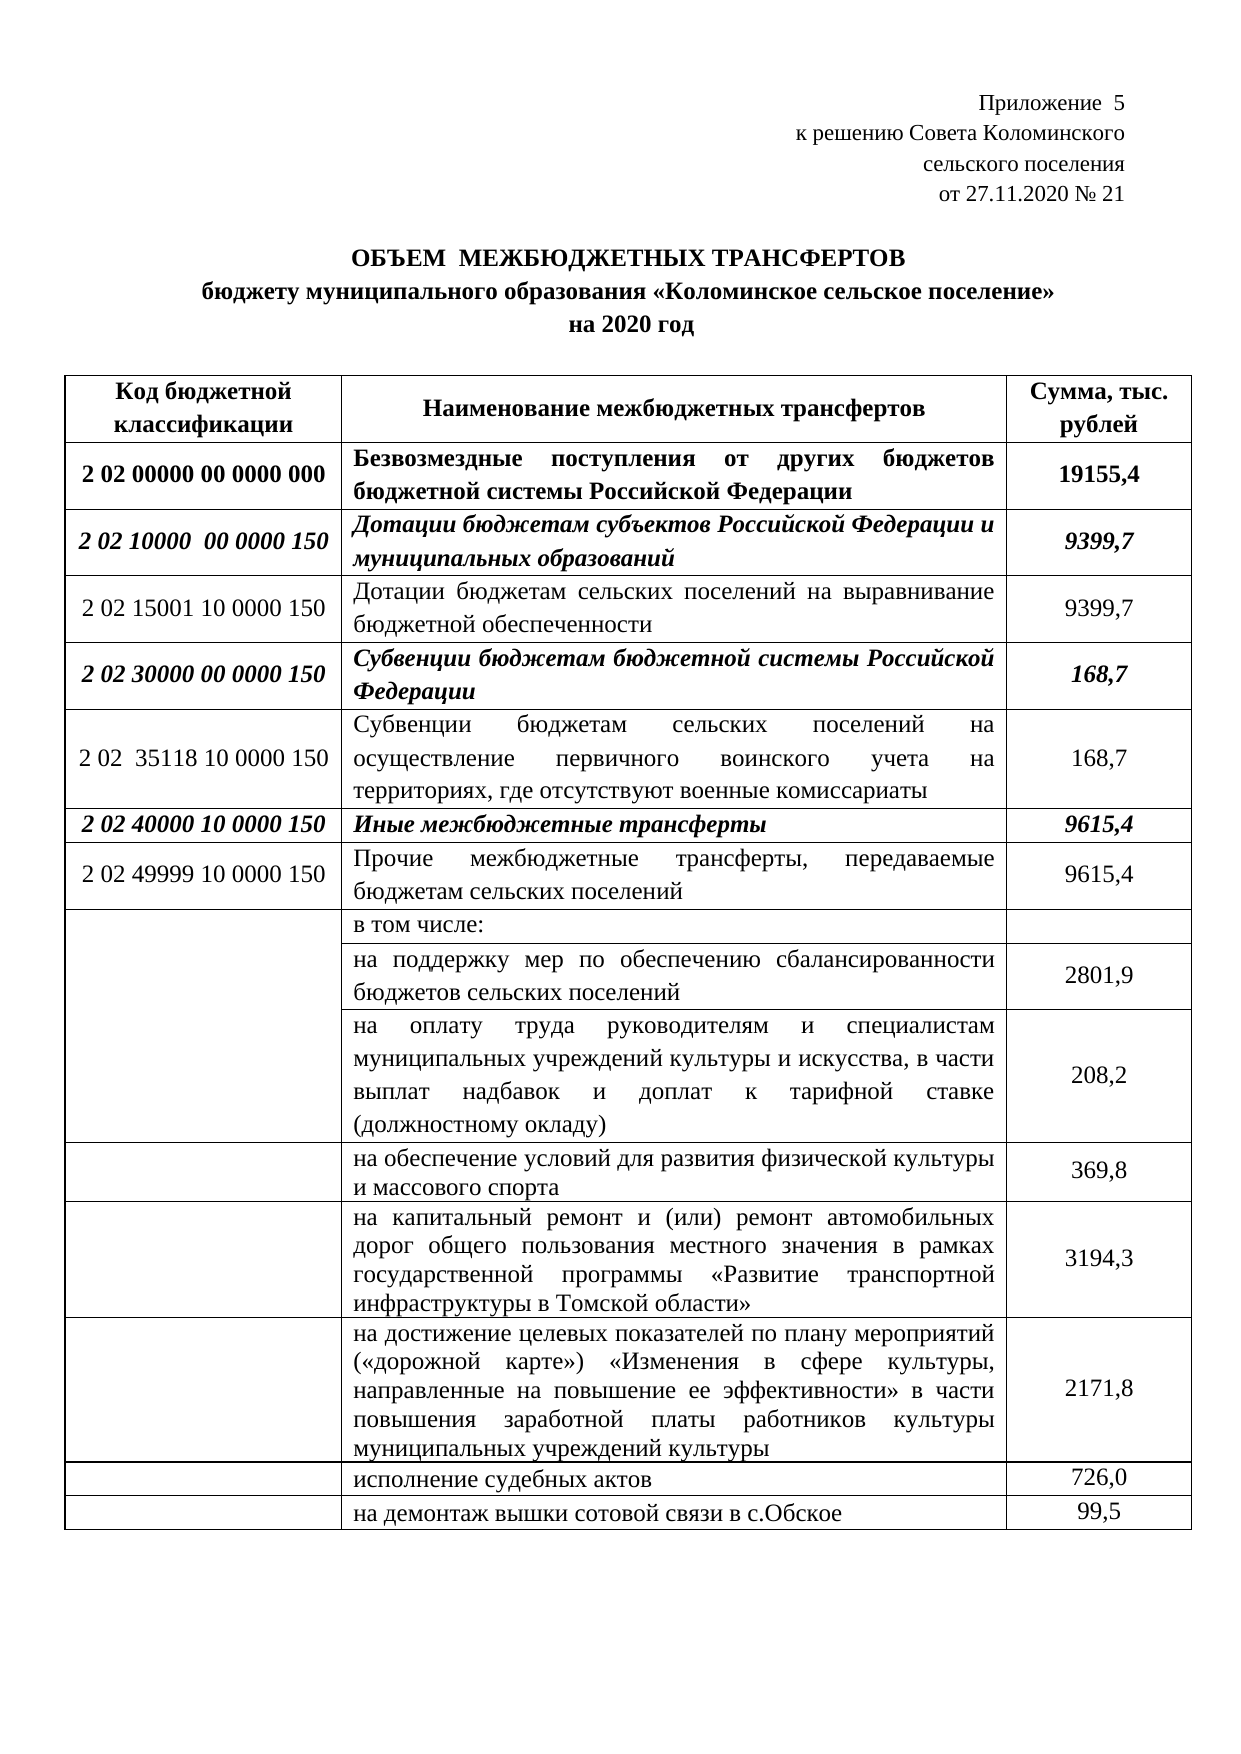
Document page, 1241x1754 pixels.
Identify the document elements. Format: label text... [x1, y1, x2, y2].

table_cell исполнение судебных актов [342, 1463, 1006, 1495]
text на 2020 год [131, 309, 1125, 338]
table_cell на капитальный ремонт и (или) ремонт автомобильных дорог общего пользования местного значения в рамках государственной программы «Развитие транспортной инфраструктуры в Томской области» [342, 1202, 1006, 1317]
table_header Наименование межбюджетных трансфертов [342, 376, 1006, 442]
table_cell 2 02 15001 10 0000 150 [66, 576, 341, 642]
table_cell 9615,4 [1007, 809, 1191, 842]
table_cell 3194,3 [1007, 1202, 1191, 1317]
table_cell [66, 1202, 341, 1317]
table_cell 369,8 [1007, 1143, 1191, 1201]
table_cell 2801,9 [1007, 944, 1191, 1009]
table_cell Иные межбюджетные трансферты [342, 809, 1006, 842]
table_cell в том числе: [342, 910, 1006, 943]
table_cell на поддержку мер по обеспечению сбалансированности бюджетов сельских поселений [342, 944, 1006, 1009]
table_cell [1007, 910, 1191, 943]
table_cell [66, 1143, 341, 1201]
table_cell [66, 1463, 341, 1495]
table_cell 9399,7 [1007, 576, 1191, 642]
table_cell 99,5 [1007, 1496, 1191, 1529]
table_cell на демонтаж вышки сотовой связи в с.Обское [342, 1496, 1006, 1529]
table_cell на достижение целевых показателей по плану мероприятий («дорожной карте») «Изменения в сфере культуры, направленные на повышение ее эффективности» в части повышения заработной платы работников культуры муниципальных учреждений культуры [342, 1318, 1006, 1461]
table_cell на оплату труда руководителям и специалистам муниципальных учреждений культуры и искусства, в части выплат надбавок и доплат к тарифной ставке (должностному окладу) [342, 1010, 1006, 1142]
table_cell 168,7 [1007, 643, 1191, 708]
table_cell Субвенции бюджетам сельских поселений на осуществление первичного воинского учета на территориях, где отсутствуют военные комиссариаты [342, 710, 1006, 808]
table_cell [66, 1496, 341, 1529]
table_cell [66, 910, 341, 1142]
text к решению Совета Коломинского [545, 119, 1125, 146]
table_cell 9399,7 [1007, 510, 1191, 575]
text от 27.11.2020 № 21 [750, 180, 1125, 206]
table_cell 208,2 [1007, 1010, 1191, 1142]
text сельского поселения [750, 150, 1125, 176]
table_cell 168,7 [1007, 710, 1191, 808]
table_cell Безвозмездные поступления от других бюджетов бюджетной системы Российской Федерации [342, 443, 1006, 508]
text Приложение 5 [750, 89, 1125, 116]
table_cell 19155,4 [1007, 443, 1191, 508]
table_cell 2171,8 [1007, 1318, 1191, 1461]
table_cell Субвенции бюджетам бюджетной системы Российской Федерации [342, 643, 1006, 708]
table_header Сумма, тыс. рублей [1007, 376, 1191, 442]
table_cell 2 02 35118 10 0000 150 [66, 710, 341, 808]
table_cell на обеспечение условий для развития физической культуры и массового спорта [342, 1143, 1006, 1201]
text бюджету муниципального образования «Коломинское сельское поселение» [131, 276, 1125, 305]
table_cell 2 02 00000 00 0000 000 [66, 443, 341, 508]
table_cell 2 02 49999 10 0000 150 [66, 843, 341, 908]
text ОБЪЕМ МЕЖБЮДЖЕТНЫХ ТРАНСФЕРТОВ [131, 243, 1125, 272]
table_cell 2 02 40000 10 0000 150 [66, 809, 341, 842]
table_header Код бюджетной классификации [66, 376, 341, 442]
table_cell Дотации бюджетам субъектов Российской Федерации и муниципальных образований [342, 510, 1006, 575]
table_cell Прочие межбюджетные трансферты, передаваемые бюджетам сельских поселений [342, 843, 1006, 908]
table_cell 9615,4 [1007, 843, 1191, 908]
table_cell [66, 1318, 341, 1461]
table_cell 2 02 30000 00 0000 150 [66, 643, 341, 708]
table_cell 2 02 10000 00 0000 150 [66, 510, 341, 575]
table_cell Дотации бюджетам сельских поселений на выравнивание бюджетной обеспеченности [342, 576, 1006, 642]
table_cell 726,0 [1007, 1463, 1191, 1495]
